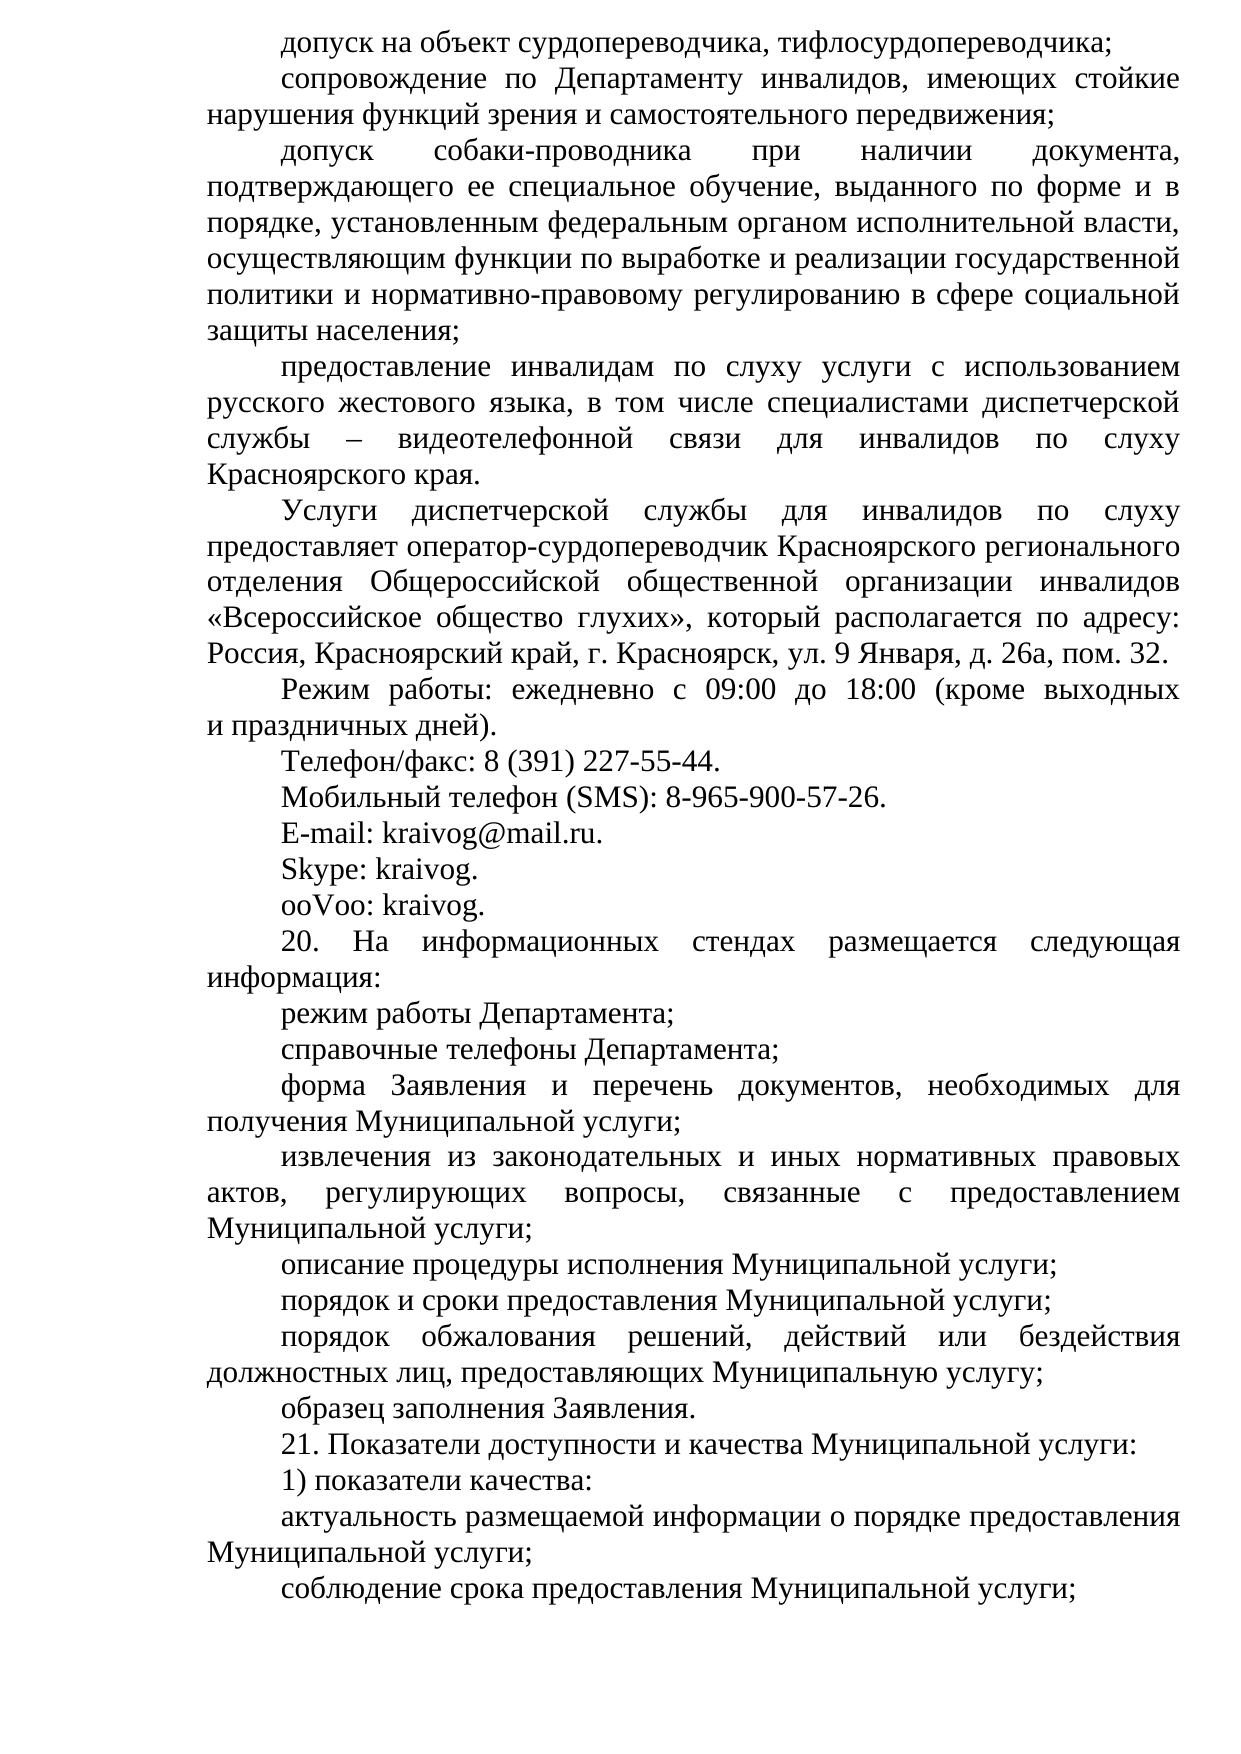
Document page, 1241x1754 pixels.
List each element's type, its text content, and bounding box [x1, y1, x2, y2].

text Мобильный телефон (SMS): 8-965-900-57-26. [207, 778, 1181, 814]
text предоставление инвалидам по слуху услуги с использованием русского жестового языка, в том числе специалистами диспетчерской службы – видеотелефонной связи для инвалидов по слуху Красноярского края. [207, 347, 1181, 491]
text описание процедуры исполнения Муниципальной услуги; [207, 1246, 1181, 1281]
text 1) показатели качества: [207, 1461, 1181, 1497]
text Телефон/факс: 8 (391) 227-55-44. [207, 742, 1181, 778]
text порядок и сроки предоставления Муниципальной услуги; [207, 1281, 1181, 1317]
text форма Заявления и перечень документов, необходимых для получения Муниципальной услуги; [207, 1066, 1181, 1138]
text Услуги диспетчерской службы для инвалидов по слуху предоставляет оператор-сурдопереводчик Красноярского регионального отделения Общероссийской общественной организации инвалидов «Всероссийское общество глухих», который располагается по адресу: Россия, Красноярский край, г. Красноярск, ул. 9 Января, д. 26а, пом. 32. [207, 491, 1181, 671]
text 21. Показатели доступности и качества Муниципальной услуги: [207, 1425, 1181, 1461]
text режим работы Департамента; [207, 994, 1181, 1030]
text допуск собаки-проводника при наличии документа, подтверждающего ее специальное обучение, выданного по форме и в порядке, установленным федеральным органом исполнительной власти, осуществляющим функции по выработке и реализации государственной политики и нормативно-правовому регулированию в сфере социальной защиты населения; [207, 131, 1181, 347]
text 20. На информационных стендах размещается следующая информация: [207, 922, 1181, 994]
text сопровождение по Департаменту инвалидов, имеющих стойкие нарушения функций зрения и самостоятельного передвижения; [207, 59, 1181, 131]
text допуск на объект сурдопереводчика, тифлосурдопереводчика; [207, 24, 1181, 59]
text Skype: kraivog. [207, 850, 1181, 886]
text образец заполнения Заявления. [207, 1389, 1181, 1425]
text E-mail: kraivog@mail.ru. [207, 814, 1181, 850]
text Режим работы: ежедневно с 09:00 до 18:00 (кроме выходных и праздничных дней). [207, 671, 1181, 742]
text ooVoo: kraivog. [207, 886, 1181, 922]
text справочные телефоны Департамента; [207, 1030, 1181, 1066]
text соблюдение срока предоставления Муниципальной услуги; [207, 1569, 1181, 1605]
text извлечения из законодательных и иных нормативных правовых актов, регулирующих вопросы, связанные с предоставлением Муниципальной услуги; [207, 1138, 1181, 1246]
text актуальность размещаемой информации о порядке предоставления Муниципальной услуги; [207, 1497, 1181, 1569]
text порядок обжалования решений, действий или бездействия должностных лиц, предоставляющих Муниципальную услугу; [207, 1317, 1181, 1389]
